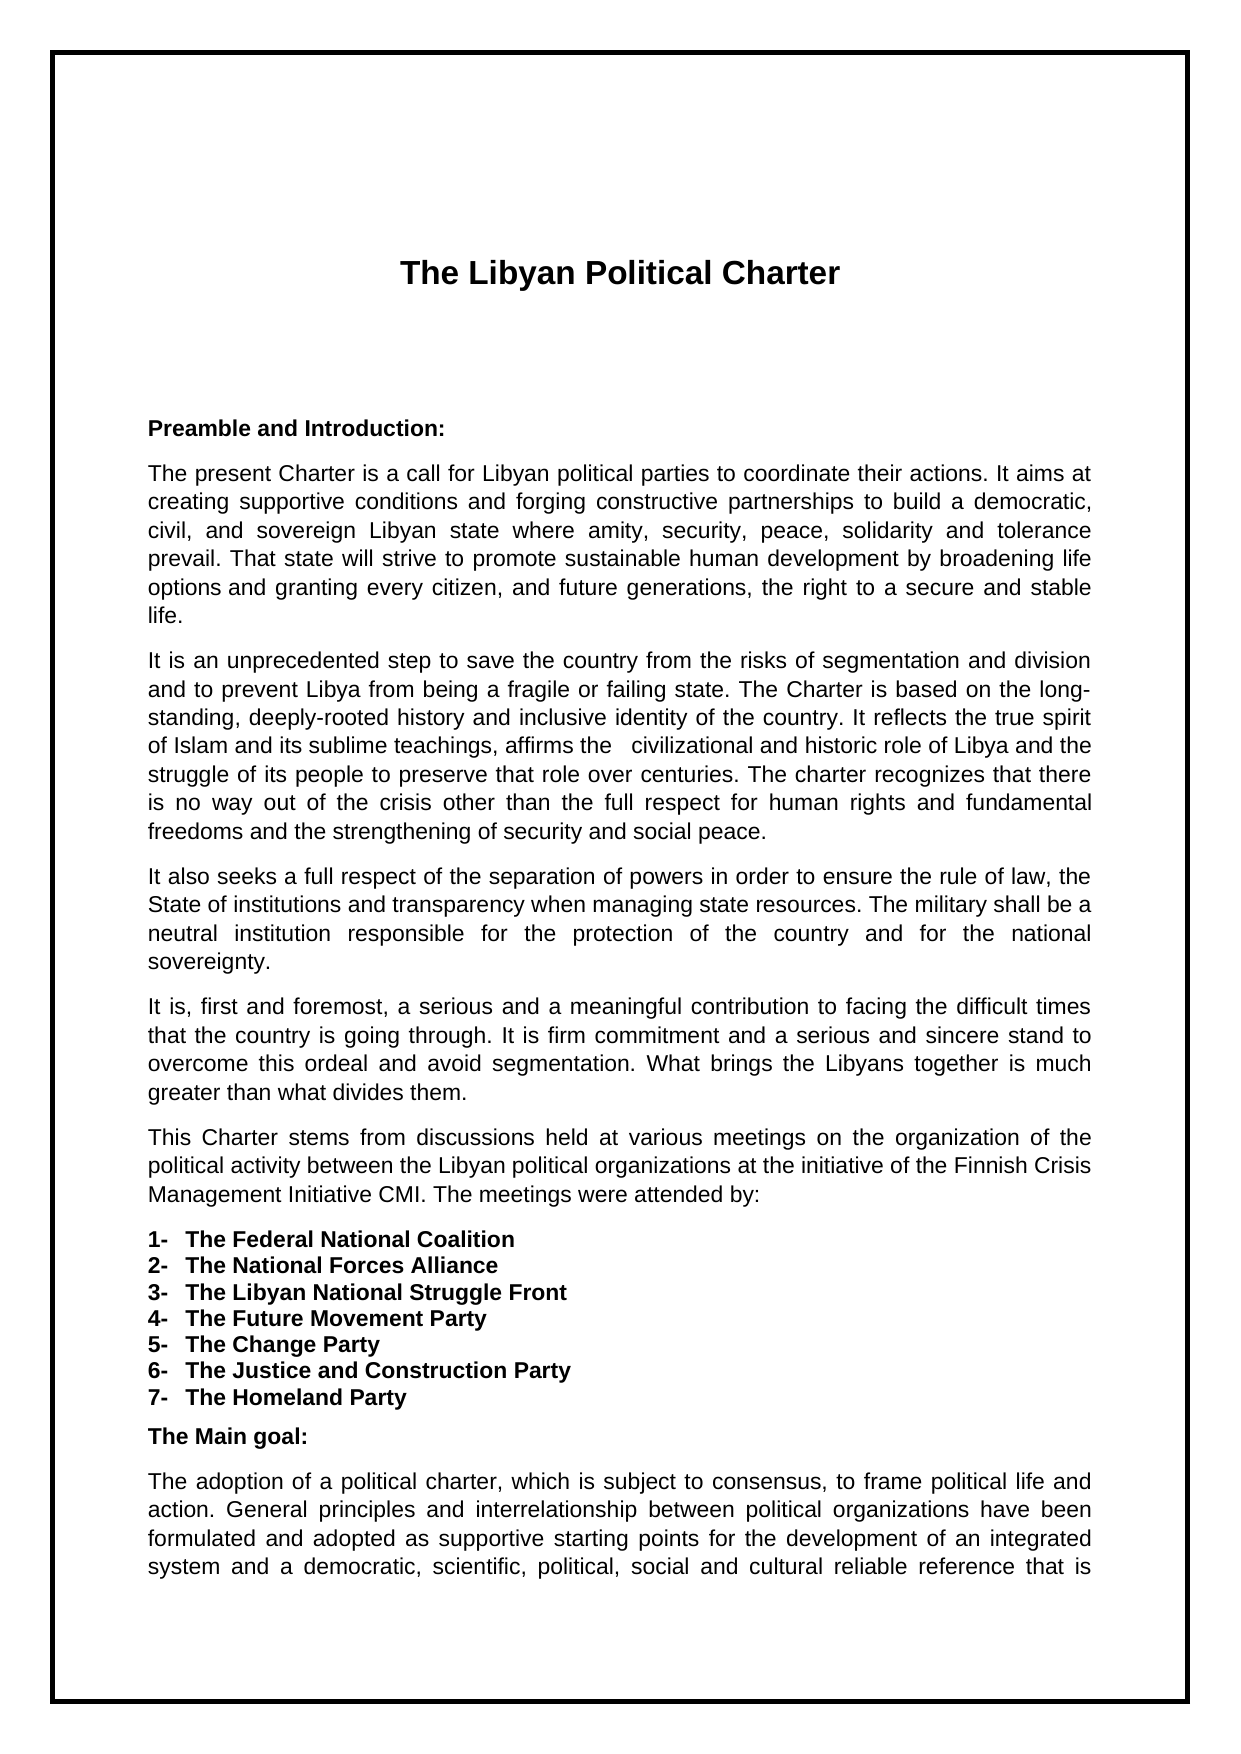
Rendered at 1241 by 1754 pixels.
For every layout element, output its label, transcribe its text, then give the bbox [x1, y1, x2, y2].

text It is, first and foremost, a serious and a meaningful contribution to facing the difficult times that the country is going through. It is firm commitment and a serious and sincere stand to overcome this ordeal and avoid segmentation. What brings the Libyans together is much greater than what divides them. [148, 993, 1093, 1105]
text The Libyan Political Charter [148, 253, 1093, 292]
list The National Forces Alliance [148, 1252, 1093, 1278]
list The Federal National Coalition [148, 1226, 1093, 1252]
list The Future Movement Party [148, 1305, 1093, 1331]
text Preamble and Introduction: [148, 415, 1093, 441]
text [148, 1468, 1093, 1579]
list The Libyan National Struggle Front [148, 1278, 1093, 1305]
text It also seeks a full respect of the separation of powers in order to ensure the rule of law, the State of institutions and transparency when managing state resources. The military shall be a neutral institution responsible for the protection of the country and for the national sovereignty. [148, 863, 1093, 974]
text The Main goal: [148, 1423, 1093, 1449]
list The Change Party [148, 1331, 1093, 1357]
list The Justice and Construction Party [148, 1357, 1093, 1384]
text This Charter stems from discussions held at various meetings on the organization of the political activity between the Libyan political organizations at the initiative of the Finnish Crisis Management Initiative CMI. The meetings were attended by: [148, 1124, 1093, 1207]
text The present Charter is a call for Libyan political parties to coordinate their actions. It aims at creating supportive conditions and forging constructive partnerships to build a democratic, civil, and sovereign Libyan state where amity, security, peace, solidarity and tolerance prevail. That state will strive to promote sustainable human development by broadening life options and granting every citizen, and future generations, the right to a secure and stable life. [148, 460, 1093, 628]
text It is an unprecedented step to save the country from the risks of segmentation and division and to prevent Libya from being a fragile or failing state. The Charter is based on the long-standing, deeply-rooted history and inclusive identity of the country. It reflects the true spirit of Islam and its sublime teachings, affirms the civilizational and historic role of Libya and the struggle of its people to preserve that role over centuries. The charter recognizes that there is no way out of the crisis other than the full respect for human rights and fundamental freedoms and the strengthening of security and social peace. [148, 647, 1093, 844]
list The Homeland Party [148, 1384, 1093, 1410]
